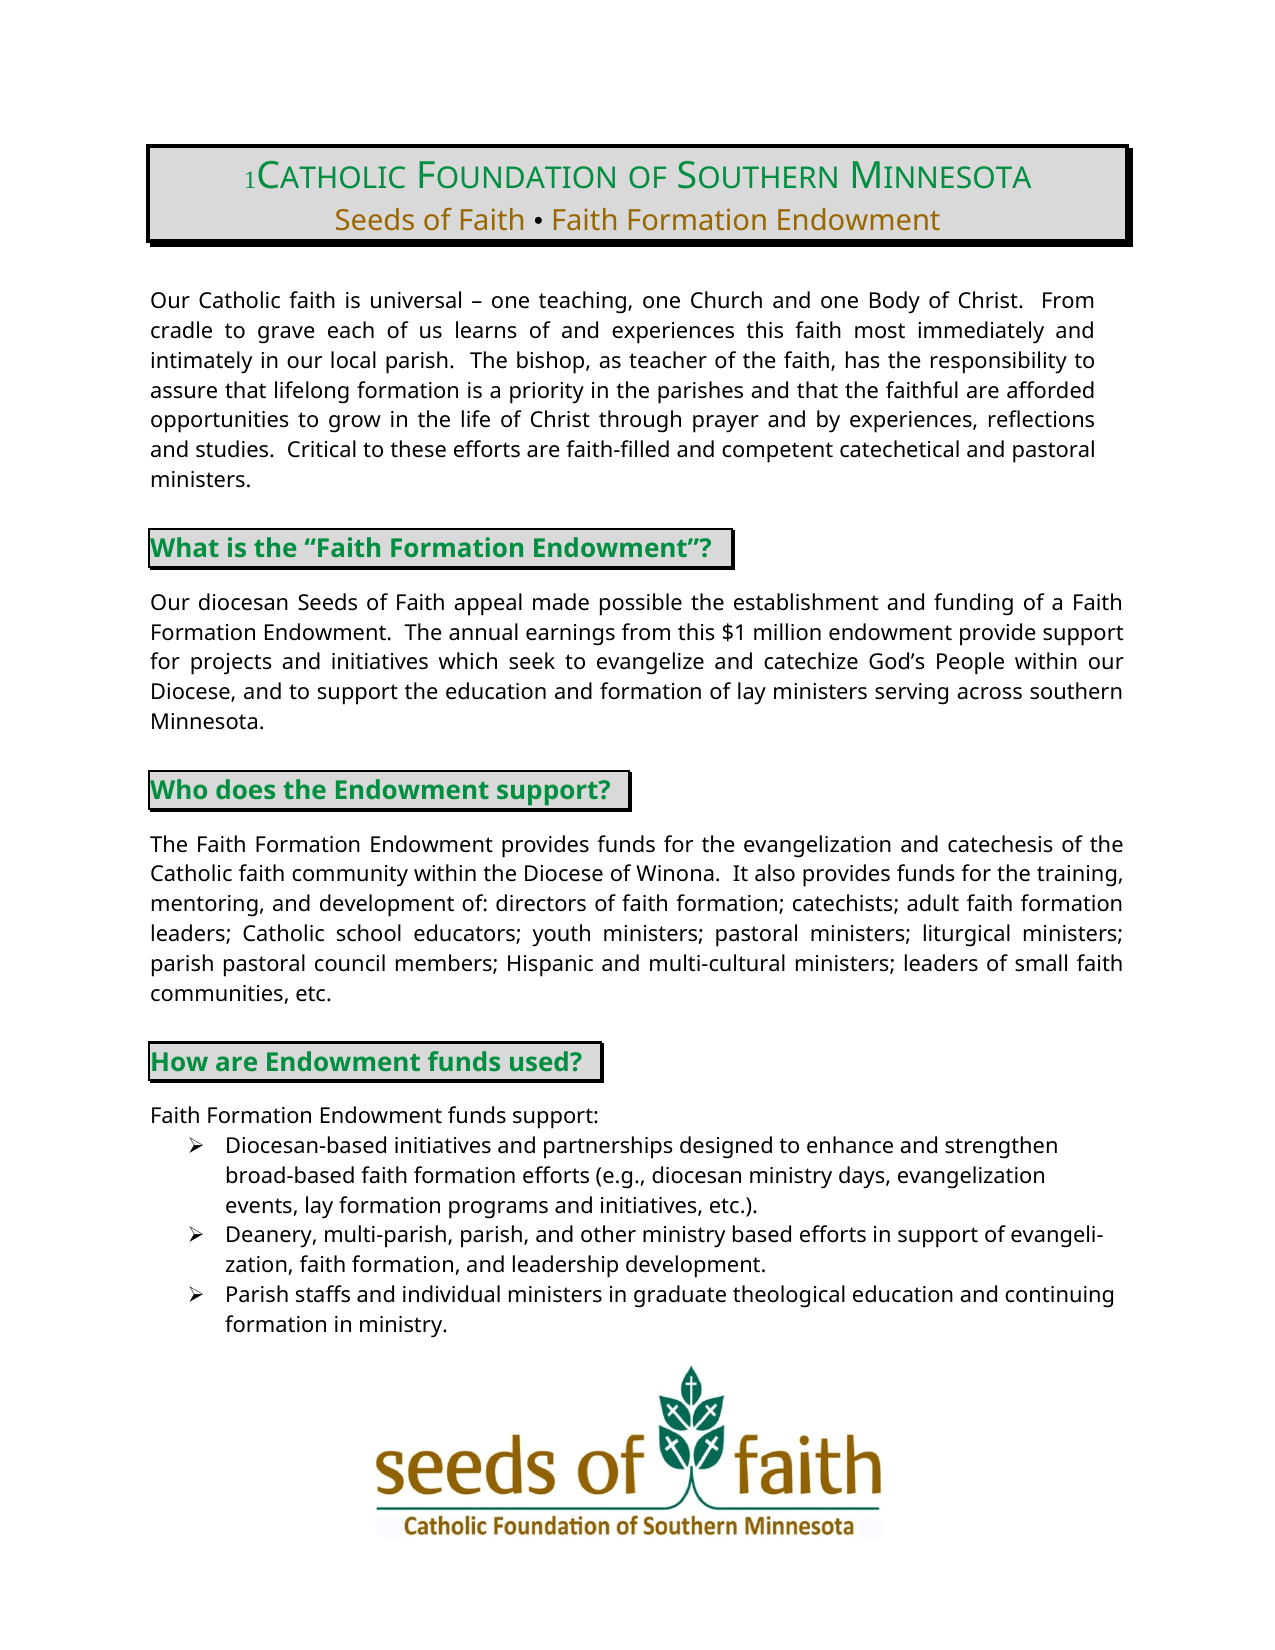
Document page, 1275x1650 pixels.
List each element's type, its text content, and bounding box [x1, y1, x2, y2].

text Seeds of Faith • Faith Formation Endowment [150, 195, 1125, 239]
text Our Catholic faith is universal – one teaching, one Church and one Body of Christ. From cradle to grave each of us learns of and experiences this faith most immediately and intimately in our local parish. The bishop, as teacher of the faith, has the responsibility to assure that lifelong formation is a priority in the parishes and that the faithful are afforded opportunities to grow in the life of Christ through prayer and by experiences, reflections and studies. Critical to these efforts are faith-filled and competent catechetical and pastoral ministers. [150, 285, 1097, 494]
text Who does the Endowment support? [150, 772, 628, 808]
list Parish staffs and individual ministers in graduate theological education and continuing formation in ministry. [187, 1279, 1125, 1339]
list Diocesan-based initiatives and partnerships designed to enhance and strengthen broad-based faith formation efforts (e.g., diocesan ministry days, evangelization events, lay formation programs and initiatives, etc.). [187, 1130, 1125, 1219]
text What is the “Faith Formation Endowment”? [150, 530, 731, 566]
picture [374, 1363, 883, 1540]
text Catholic Foundation of Southern Minnesota [150, 148, 1125, 195]
list Deanery, multi-parish, parish, and other ministry based efforts in support of evangeli-zation, faith formation, and leadership development. [187, 1219, 1125, 1279]
text Our diocesan Seeds of Faith appeal made possible the establishment and funding of a Faith Formation Endowment. The annual earnings from this $1 million endowment provide support for projects and initiatives which seek to evangelize and catechize God’s People within our Diocese, and to support the education and formation of lay ministers serving across southern Minnesota. [150, 587, 1125, 736]
text The Faith Formation Endowment provides funds for the evangelization and catechesis of the Catholic faith community within the Diocese of Winona. It also provides funds for the training, mentoring, and development of: directors of faith formation; catechists; adult faith formation leaders; Catholic school educators; youth ministers; pastoral ministers; liturgical ministers; parish pastoral council members; Hispanic and multi-cultural ministers; leaders of small faith communities, etc. [150, 829, 1125, 1007]
text How are Endowment funds used? [150, 1044, 600, 1079]
text Faith Formation Endowment funds support: [150, 1100, 1125, 1130]
